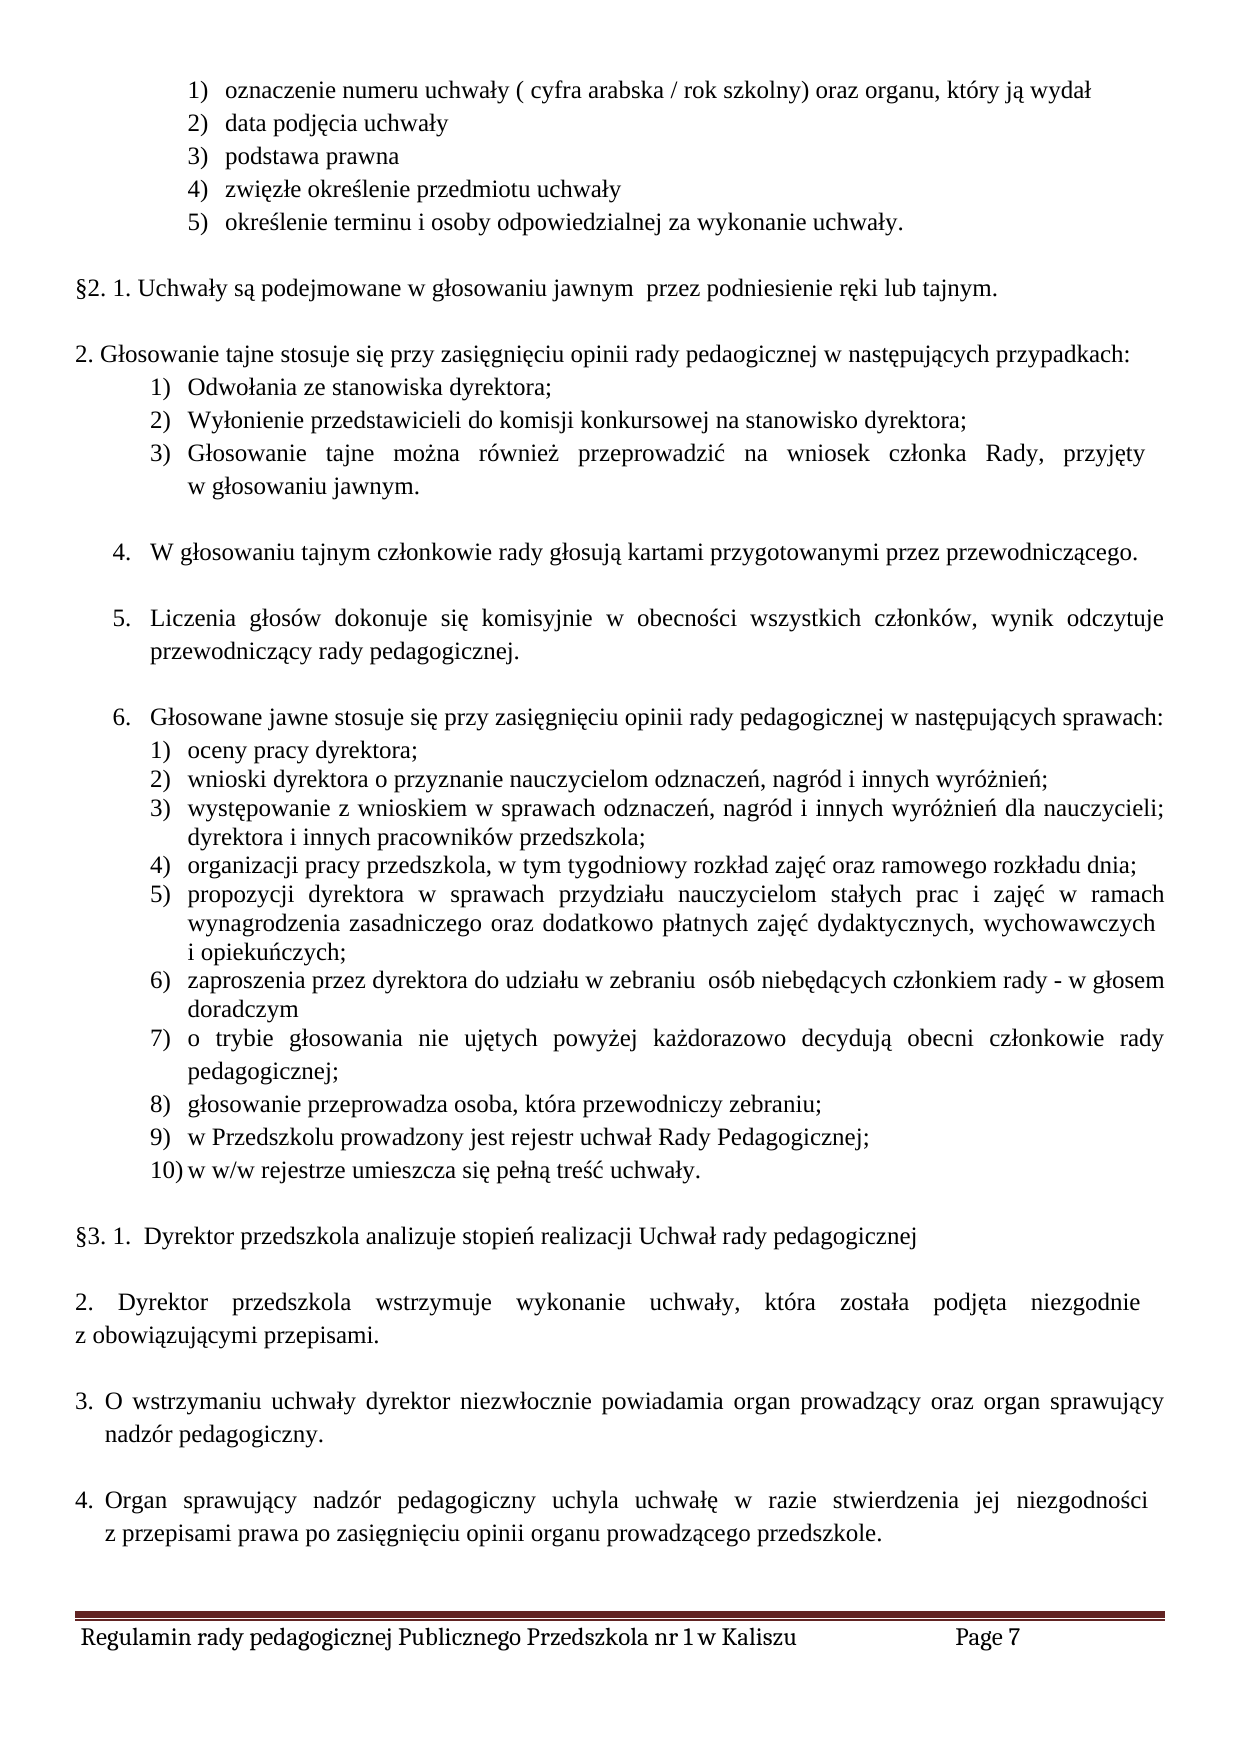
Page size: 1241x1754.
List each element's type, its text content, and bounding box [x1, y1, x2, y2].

list O wstrzymaniu uchwały dyrektor niezwłocznie powiadamia organ prowadzący oraz organ sprawujący nadzór pedagogiczny. [75, 1386, 1165, 1448]
list Liczenia głosów dokonuje się komisyjnie w obecności wszystkich członków, wynik odczytuje przewodniczący rady pedagogicznej. [112, 603, 1165, 665]
list Organ sprawujący nadzór pedagogiczny uchyla uchwałę w razie stwierdzenia jej niezgodności z przepisami prawa po zasięgnięciu opinii organu prowadzącego przedszkole. [75, 1485, 1165, 1547]
list Głosowane jawne stosuje się przy zasięgnięciu opinii rady pedagogicznej w następujących sprawach: [112, 702, 1165, 731]
list Głosowanie tajne można również przeprowadzić na wniosek członka Rady, przyjęty w głosowaniu jawnym. [150, 438, 1165, 500]
list określenie terminu i osoby odpowiedzialnej za wykonanie uchwały. [187, 207, 1165, 236]
text §3. 1. Dyrektor przedszkola analizuje stopień realizacji Uchwał rady pedagogicznej [75, 1221, 1165, 1250]
list oznaczenie numeru uchwały ( cyfra arabska / rok szkolny) oraz organu, który ją wydał [187, 75, 1165, 104]
list wnioski dyrektora o przyznanie nauczycielom odznaczeń, nagród i innych wyróżnień; [150, 764, 1165, 793]
list W głosowaniu tajnym członkowie rady głosują kartami przygotowanymi przez przewodniczącego. [112, 537, 1165, 566]
list oceny pracy dyrektora; [150, 735, 1165, 764]
list propozycji dyrektora w sprawach przydziału nauczycielom stałych prac i zajęć w ramach wynagrodzenia zasadniczego oraz dodatkowo płatnych zajęć dydaktycznych, wychowawczych i opiekuńczych; [150, 879, 1165, 965]
list data podjęcia uchwały [187, 108, 1165, 137]
list Odwołania ze stanowiska dyrektora; [150, 372, 1165, 401]
list organizacji pracy przedszkola, w tym tygodniowy rozkład zajęć oraz ramowego rozkładu dnia; [150, 850, 1165, 879]
text §2. 1. Uchwały są podejmowane w głosowaniu jawnym przez podniesienie ręki lub tajnym. [75, 273, 1165, 302]
list występowanie z wnioskiem w sprawach odznaczeń, nagród i innych wyróżnień dla nauczycieli; dyrektora i innych pracowników przedszkola; [150, 793, 1165, 850]
list Wyłonienie przedstawicieli do komisji konkursowej na stanowisko dyrektora; [150, 405, 1165, 434]
list zwięzłe określenie przedmiotu uchwały [187, 174, 1165, 203]
list podstawa prawna [187, 141, 1165, 170]
list w Przedszkolu prowadzony jest rejestr uchwał Rady Pedagogicznej; [150, 1122, 1165, 1151]
text 2. Dyrektor przedszkola wstrzymuje wykonanie uchwały, która została podjęta niezgodnie z obowiązującymi przepisami. [75, 1287, 1165, 1349]
list głosowanie przeprowadza osoba, która przewodniczy zebraniu; [150, 1089, 1165, 1118]
list zaproszenia przez dyrektora do udziału w zebraniu osób niebędących członkiem rady - w głosem doradczym [150, 965, 1165, 1023]
text 2. Głosowanie tajne stosuje się przy zasięgnięciu opinii rady pedaogicznej w następujących przypadkach: [75, 339, 1165, 368]
list o trybie głosowania nie ujętych powyżej każdorazowo decydują obecni członkowie rady pedagogicznej; [150, 1023, 1165, 1085]
list w w/w rejestrze umieszcza się pełną treść uchwały. [150, 1155, 1165, 1184]
